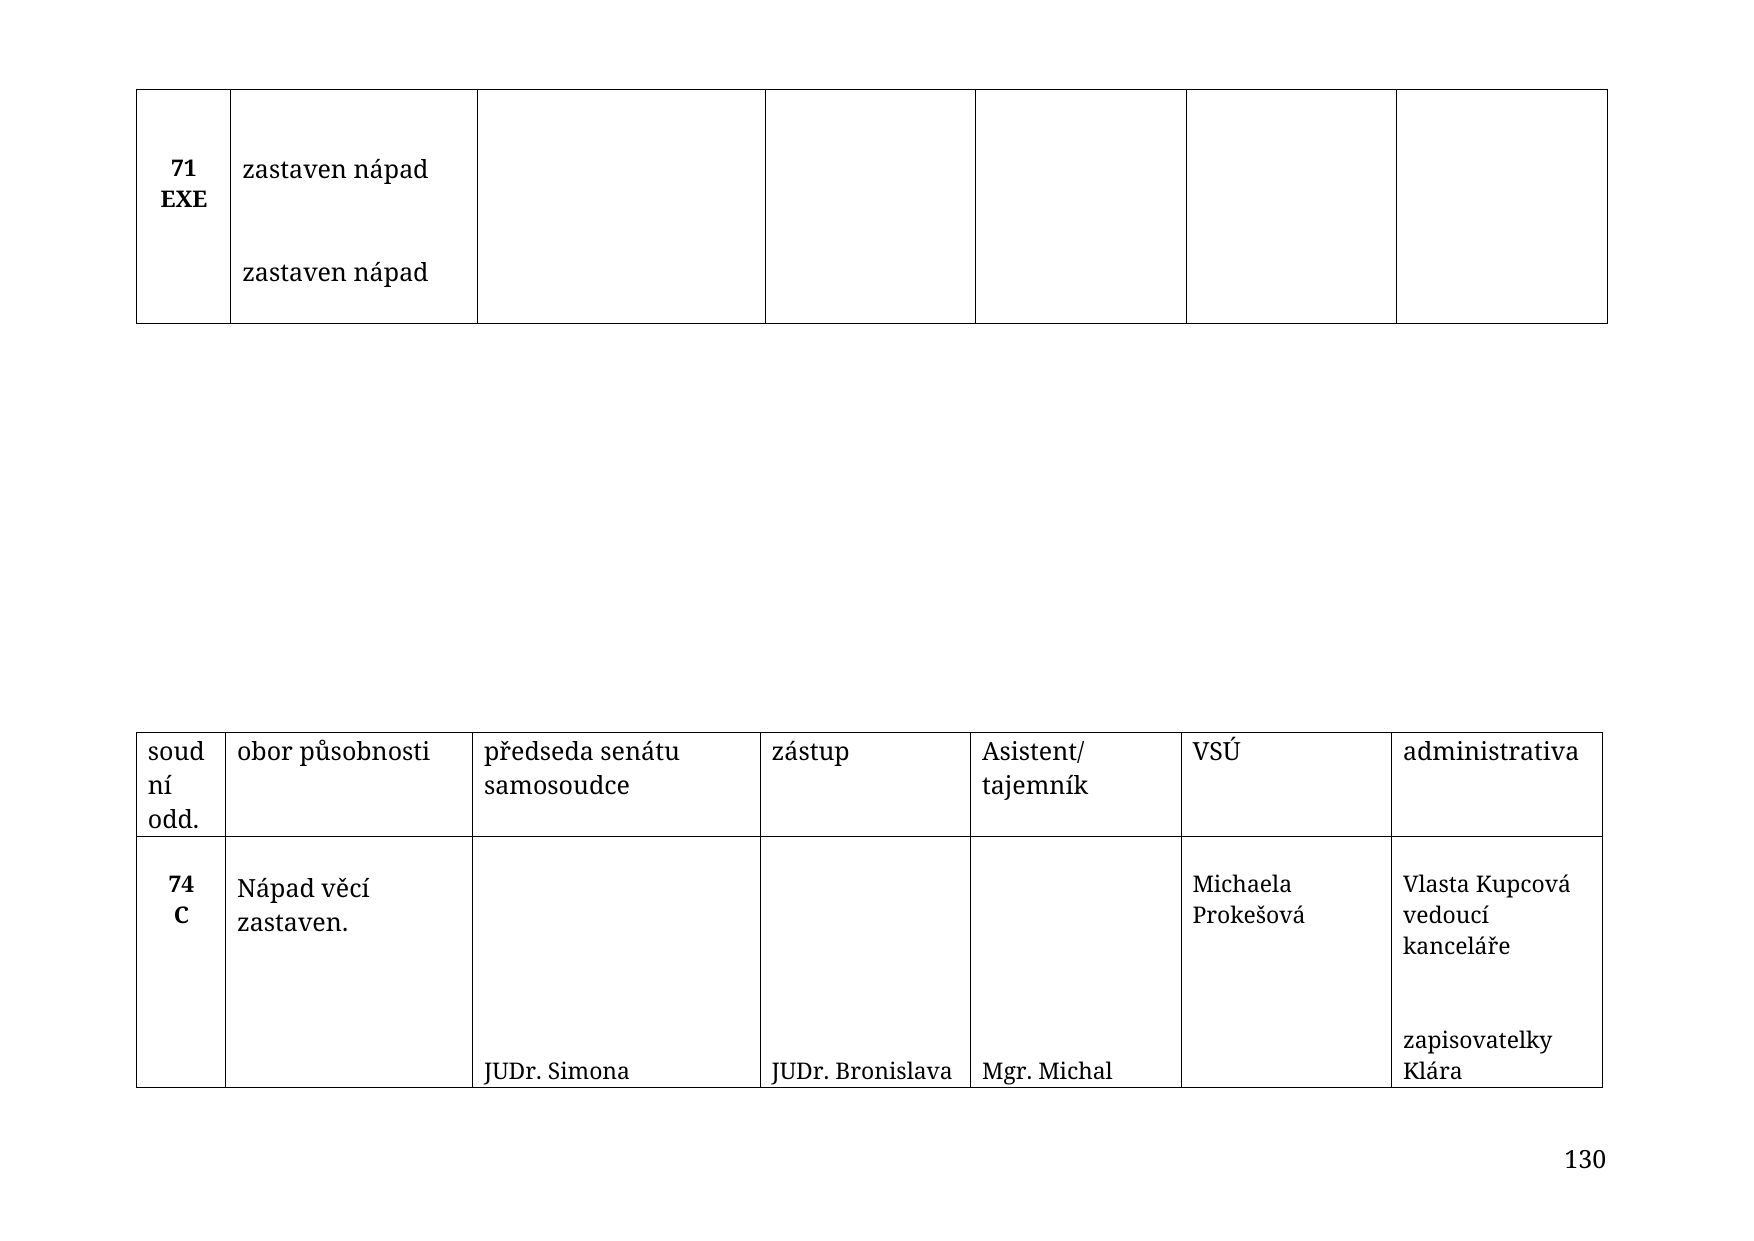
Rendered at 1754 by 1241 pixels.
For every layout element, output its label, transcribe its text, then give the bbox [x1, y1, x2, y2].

table_header předseda senátu samosoudce [473, 733, 760, 836]
table_header VSÚ [1182, 733, 1391, 836]
table_header obor působnosti [226, 733, 472, 836]
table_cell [761, 837, 970, 1087]
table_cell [766, 90, 975, 322]
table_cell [976, 90, 1186, 322]
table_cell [473, 837, 760, 1087]
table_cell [971, 837, 1181, 1087]
table_header zástup [761, 733, 970, 836]
table_cell Michaela Prokešová [1182, 837, 1391, 1087]
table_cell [1397, 90, 1607, 322]
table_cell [226, 837, 472, 1087]
table_header Asistent/tajemník [971, 733, 1181, 836]
table_header administrativa [1392, 733, 1602, 836]
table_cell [1187, 90, 1396, 322]
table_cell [478, 90, 765, 322]
table_cell 74 C [137, 837, 225, 1087]
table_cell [231, 90, 477, 322]
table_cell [1392, 837, 1602, 1087]
table_header soudní odd. [137, 733, 225, 836]
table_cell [137, 90, 230, 322]
